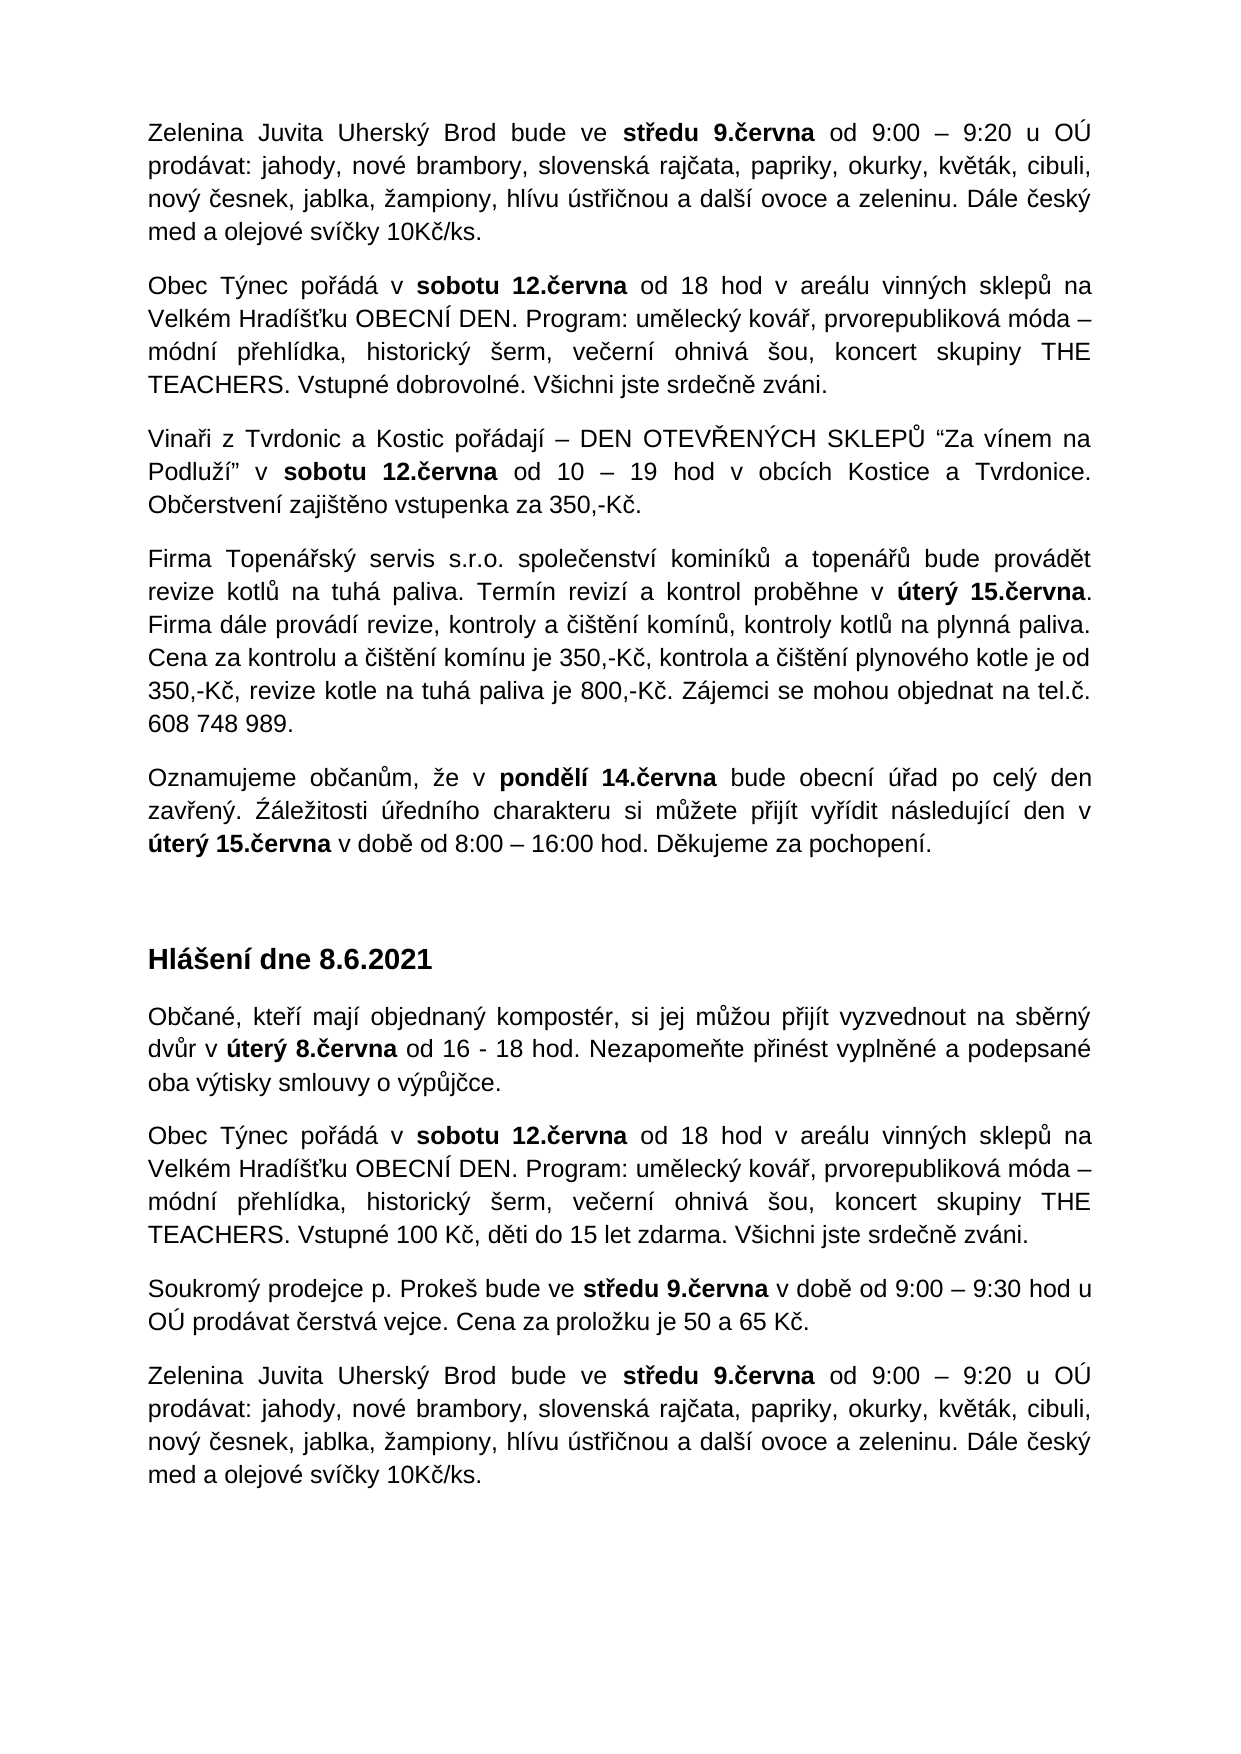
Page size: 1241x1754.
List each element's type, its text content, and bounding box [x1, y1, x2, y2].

text Zelenina Juvita Uherský Brod bude ve středu 9.června od 9:00 – 9:20 u OÚ prodávat: jahody, nové brambory, slovenská rajčata, papriky, okurky, květák, cibuli, nový česnek, jablka, žampiony, hlívu ústřičnou a další ovoce a zeleninu. Dále český med a olejové svíčky 10Kč/ks. [148, 1361, 1093, 1489]
text Vinaři z Tvrdonic a Kostic pořádají – DEN OTEVŘENÝCH SKLEPŮ “Za vínem na Podluží” v sobotu 12.června od 10 – 19 hod v obcích Kostice a Tvrdonice. Občerstvení zajištěno vstupenka za 350,-Kč. [148, 424, 1093, 519]
text Zelenina Juvita Uherský Brod bude ve středu 9.června od 9:00 – 9:20 u OÚ prodávat: jahody, nové brambory, slovenská rajčata, papriky, okurky, květák, cibuli, nový česnek, jablka, žampiony, hlívu ústřičnou a další ovoce a zeleninu. Dále český med a olejové svíčky 10Kč/ks. [148, 118, 1093, 246]
text Oznamujeme občanům, že v pondělí 14.června bude obecní úřad po celý den zavřený. Źáležitosti úředního charakteru si můžete přijít vyřídit následující den v úterý 15.června v době od 8:00 – 16:00 hod. Děkujeme za pochopení. [148, 763, 1093, 858]
text Firma Topenářský servis s.r.o. společenství kominíků a topenářů bude provádět revize kotlů na tuhá paliva. Termín revizí a kontrol proběhne v úterý 15.června. Firma dále provádí revize, kontroly a čištění komínů, kontroly kotlů na plynná paliva. Cena za kontrolu a čištění komínu je 350,-Kč, kontrola a čištění plynového kotle je od 350,-Kč, revize kotle na tuhá paliva je 800,-Kč. Zájemci se mohou objednat na tel.č. 608 748 989. [148, 544, 1093, 738]
text Hlášení dne 8.6.2021 [148, 942, 1093, 976]
text Soukromý prodejce p. Prokeš bude ve středu 9.června v době od 9:00 – 9:30 hod u OÚ prodávat čerstvá vejce. Cena za proložku je 50 a 65 Kč. [148, 1274, 1093, 1336]
text Obec Týnec pořádá v sobotu 12.června od 18 hod v areálu vinných sklepů na Velkém Hradíšťku OBECNÍ DEN. Program: umělecký kovář, prvorepubliková móda – módní přehlídka, historický šerm, večerní ohnivá šou, koncert skupiny THE TEACHERS. Vstupné dobrovolné. Všichni jste srdečně zváni. [148, 271, 1093, 399]
text Obec Týnec pořádá v sobotu 12.června od 18 hod v areálu vinných sklepů na Velkém Hradíšťku OBECNÍ DEN. Program: umělecký kovář, prvorepubliková móda – módní přehlídka, historický šerm, večerní ohnivá šou, koncert skupiny THE TEACHERS. Vstupné 100 Kč, děti do 15 let zdarma. Všichni jste srdečně zváni. [148, 1121, 1093, 1249]
text Občané, kteří mají objednaný kompostér, si jej můžou přijít vyzvednout na sběrný dvůr v úterý 8.června od 16 - 18 hod. Nezapomeňte přinést vyplněné a podepsané oba výtisky smlouvy o výpůjčce. [148, 1001, 1093, 1096]
